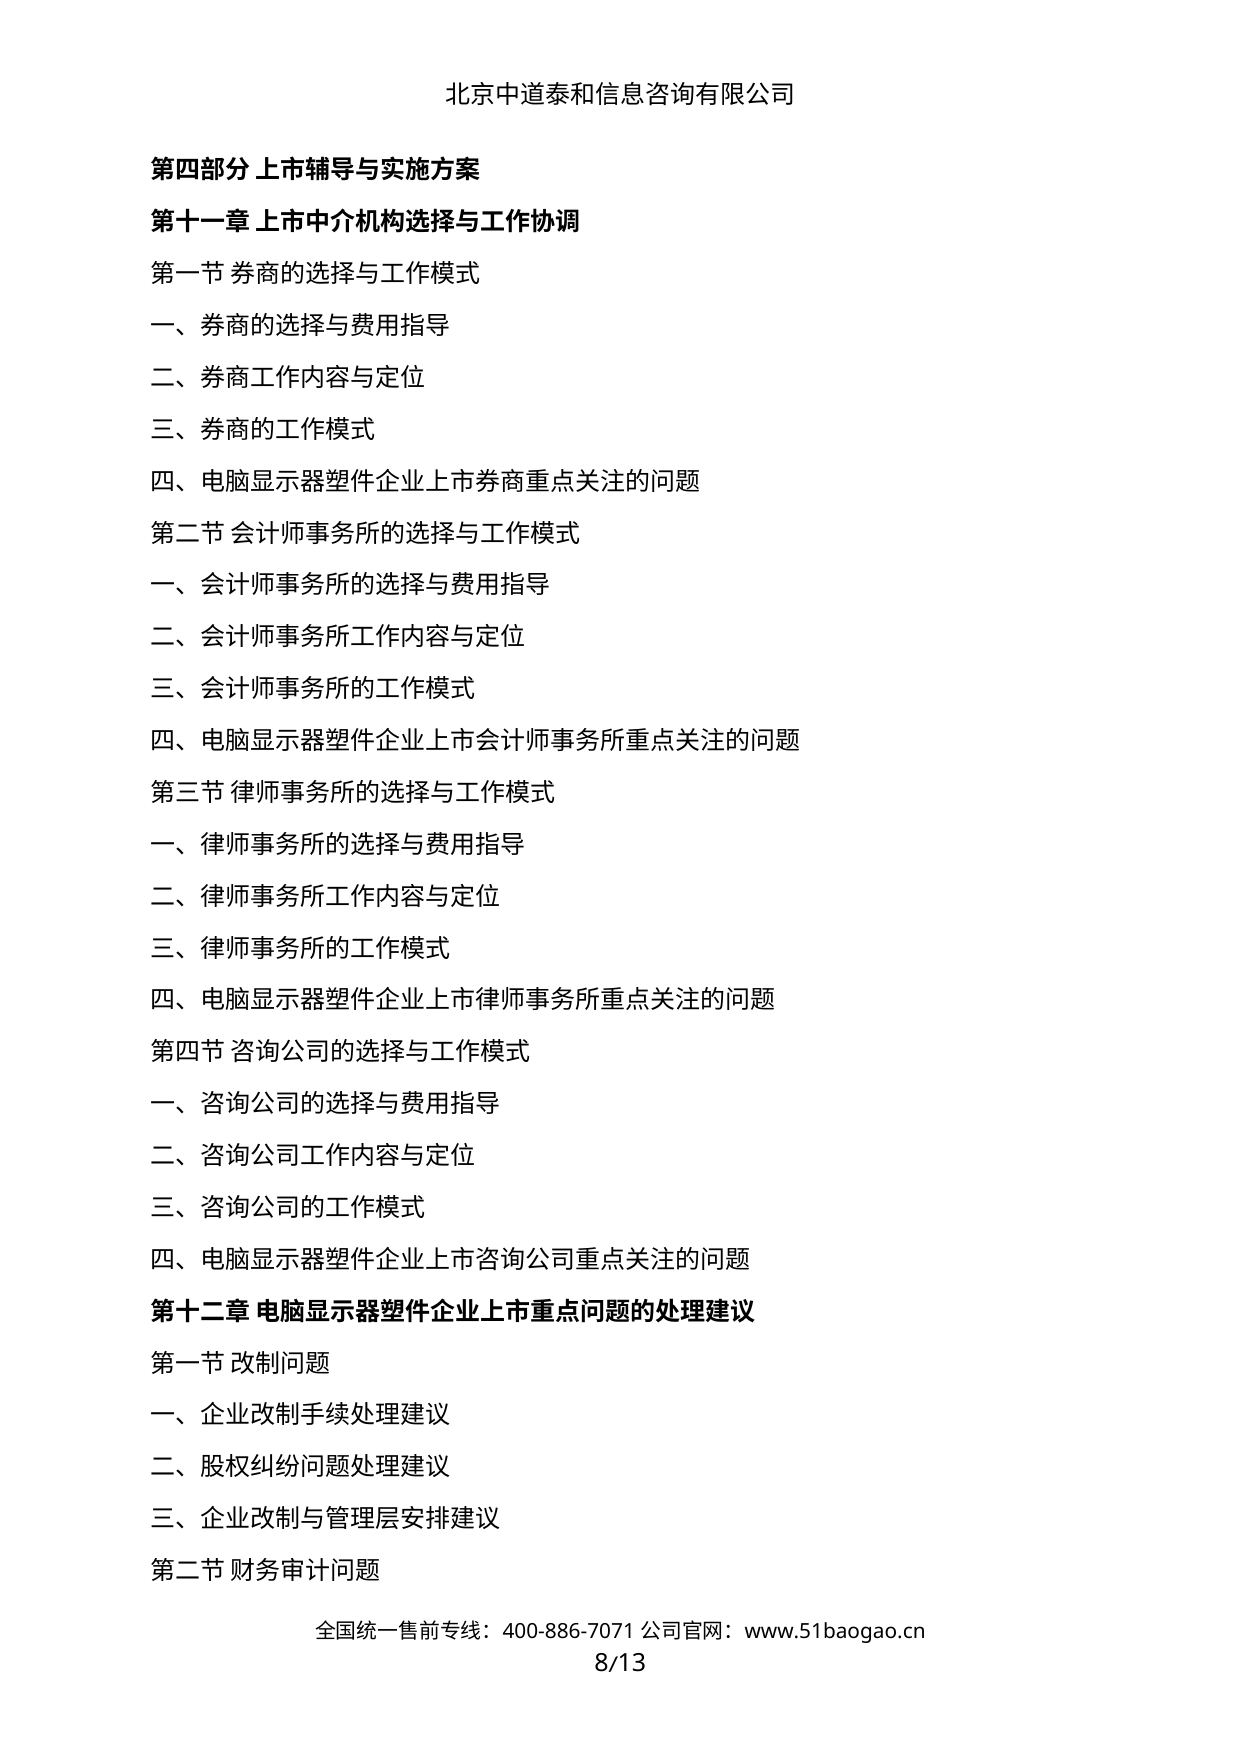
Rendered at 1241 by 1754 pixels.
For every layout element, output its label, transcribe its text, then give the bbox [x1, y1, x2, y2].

text 二、券商工作内容与定位 [150, 357, 1090, 394]
text 四、电脑显示器塑件企业上市会计师事务所重点关注的问题 [150, 721, 1090, 757]
text 一、企业改制手续处理建议 [150, 1395, 1090, 1431]
text 三、律师事务所的工作模式 [150, 928, 1090, 964]
text 三、会计师事务所的工作模式 [150, 669, 1090, 705]
text 一、会计师事务所的选择与费用指导 [150, 565, 1090, 601]
text 二、咨询公司工作内容与定位 [150, 1136, 1090, 1172]
text 第十一章 上市中介机构选择与工作协调 [150, 202, 1090, 238]
text 一、律师事务所的选择与费用指导 [150, 824, 1090, 861]
text 第三节 律师事务所的选择与工作模式 [150, 772, 1090, 809]
text 一、咨询公司的选择与费用指导 [150, 1084, 1090, 1120]
text 二、律师事务所工作内容与定位 [150, 876, 1090, 912]
text 第十二章 电脑显示器塑件企业上市重点问题的处理建议 [150, 1291, 1090, 1327]
text 一、券商的选择与费用指导 [150, 306, 1090, 342]
text 第一节 券商的选择与工作模式 [150, 254, 1090, 290]
text 第一节 改制问题 [150, 1343, 1090, 1379]
text 第二节 会计师事务所的选择与工作模式 [150, 513, 1090, 549]
text 三、咨询公司的工作模式 [150, 1187, 1090, 1224]
text 三、券商的工作模式 [150, 409, 1090, 446]
text 四、电脑显示器塑件企业上市券商重点关注的问题 [150, 461, 1090, 497]
text 四、电脑显示器塑件企业上市律师事务所重点关注的问题 [150, 980, 1090, 1016]
text 第二节 财务审计问题 [150, 1551, 1090, 1587]
text 二、股权纠纷问题处理建议 [150, 1447, 1090, 1483]
text 第四节 咨询公司的选择与工作模式 [150, 1032, 1090, 1068]
text 二、会计师事务所工作内容与定位 [150, 617, 1090, 653]
text 三、企业改制与管理层安排建议 [150, 1499, 1090, 1535]
text 第四部分 上市辅导与实施方案 [150, 150, 1090, 186]
text 四、电脑显示器塑件企业上市咨询公司重点关注的问题 [150, 1239, 1090, 1276]
